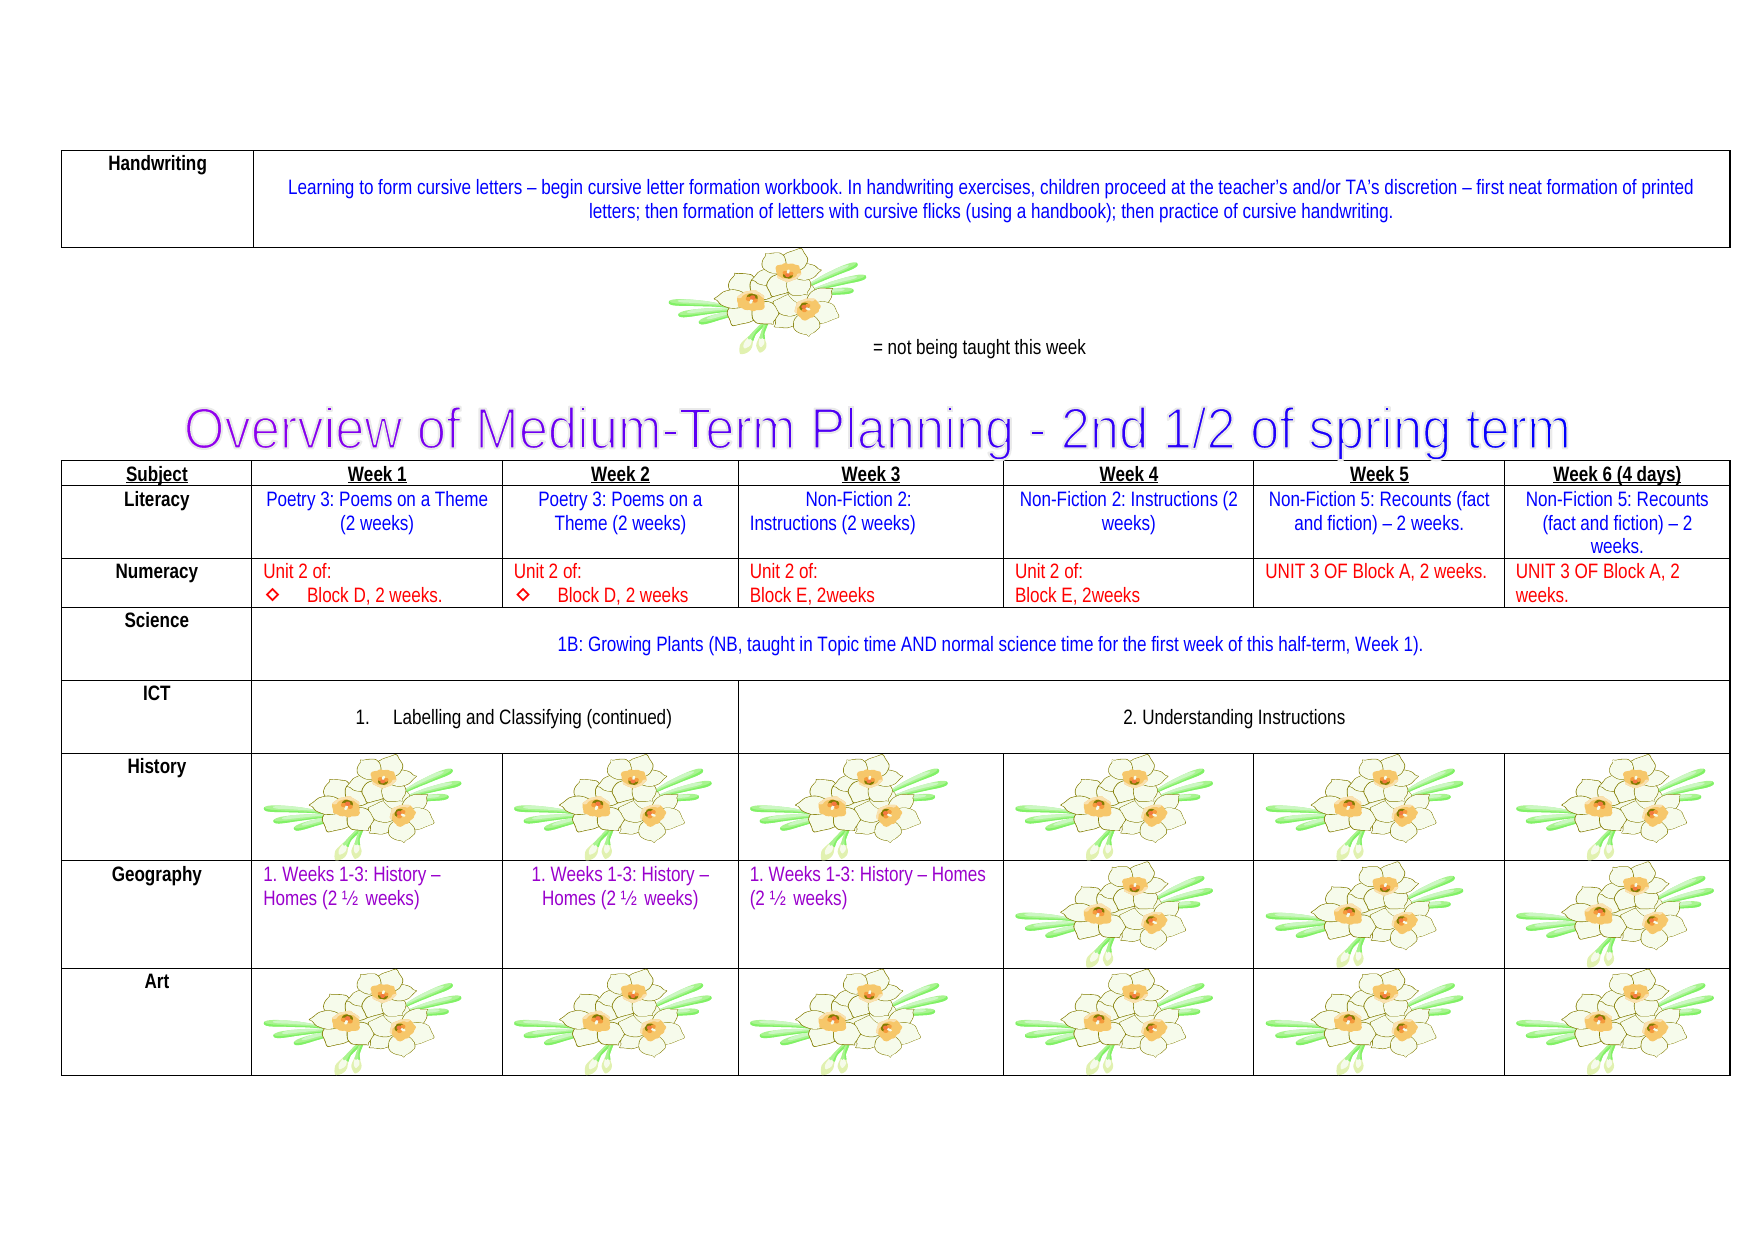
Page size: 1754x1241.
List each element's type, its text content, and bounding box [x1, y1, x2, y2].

table_cell [1343, 861, 1504, 968]
text = not being taught this week [150, 248, 1604, 359]
table_cell [1093, 969, 1253, 1075]
table_cell History [62, 754, 251, 860]
table_cell [592, 969, 738, 1075]
table_cell [1094, 754, 1253, 860]
table_cell [1254, 754, 1395, 860]
table_cell Unit 2 of: Block D, 2 weeks [503, 559, 738, 607]
table_cell 2. Understanding Instructions [739, 681, 1729, 753]
table_cell UNIT 3 OF Block A, 2 weeks. [1254, 559, 1504, 607]
table_cell 1. Weeks 1-3: History – Homes (2 ½ weeks) [503, 861, 738, 968]
table_cell Art [62, 969, 251, 1075]
table_cell [1594, 969, 1729, 1075]
table_cell Handwriting [62, 151, 253, 247]
table_cell Non-Fiction 2: Instructions (2 weeks) [739, 486, 1003, 558]
table_cell Poetry 3: Poems on a Theme (2 weeks) [503, 486, 738, 558]
table_cell Literacy [62, 486, 251, 558]
table_cell 1. Weeks 1-3: History – Homes (2 ½ weeks) [252, 861, 502, 968]
table_cell [1004, 861, 1145, 968]
table_cell [1593, 861, 1729, 968]
table_cell [342, 969, 502, 1075]
table_cell [739, 754, 879, 860]
table_cell [252, 969, 391, 1075]
table_cell ICT [62, 681, 251, 753]
table_cell Learning to form cursive letters – begin cursive letter formation workbook. In handwriting exercises, children proceed at the teacher’s and/or TA’s discretion – first neat formation of printed letters; then formation of letters with cursive flicks (using a handbook); then practice of cursive handwriting. [254, 151, 1729, 247]
table_cell [1254, 861, 1395, 968]
table_cell [343, 754, 502, 860]
table_cell [252, 754, 393, 860]
table_cell 1B: Growing Plants (NB, taught in Topic time AND normal science time for the first week of this half-term, Week 1). [252, 608, 1729, 680]
table_cell [739, 969, 878, 1075]
table_cell Geography [62, 861, 251, 968]
table_header Week 6 (4 days) [1505, 461, 1729, 485]
table_cell [1254, 969, 1393, 1075]
table_cell Unit 2 of: Block E, 2weeks [1004, 559, 1253, 607]
table_cell Labelling and Classifying (continued) [252, 681, 738, 753]
table_cell [829, 754, 1003, 860]
table_cell Non-Fiction 5: Recounts (fact and fiction) – 2 weeks. [1505, 486, 1729, 558]
table_cell UNIT 3 OF Block A, 2 weeks. [1505, 559, 1729, 607]
table_cell Numeracy [62, 559, 251, 607]
table_cell Science [62, 608, 251, 680]
table_header Week 4 [1004, 461, 1253, 485]
table_header Week 3 [739, 461, 1003, 485]
table_cell 1. Weeks 1-3: History – Homes (2 ½ weeks) [739, 861, 1003, 968]
table_cell [1505, 861, 1646, 968]
table_cell [1004, 754, 1144, 860]
table_cell Unit 2 of: Block E, 2weeks [739, 559, 1003, 607]
table_header Subject [62, 461, 251, 485]
table_cell Non-Fiction 2: Instructions (2 weeks) [1004, 486, 1253, 558]
table_cell [1344, 969, 1504, 1075]
table_cell [1092, 861, 1253, 968]
table_cell [1505, 754, 1645, 860]
table_cell [1004, 969, 1143, 1075]
table_cell [503, 754, 643, 860]
table_cell Unit 2 of: Block D, 2 weeks. [252, 559, 502, 607]
table_cell [1505, 969, 1644, 1075]
table_header Week 5 [1254, 461, 1504, 485]
table_header Week 1 [252, 461, 502, 485]
table_header Week 2 [503, 461, 738, 485]
table_cell [1345, 754, 1504, 860]
table_cell [828, 969, 1003, 1075]
table_cell [593, 754, 738, 860]
table_cell Non-Fiction 5: Recounts (fact and fiction) – 2 weeks. [1254, 486, 1504, 558]
table_cell Poetry 3: Poems on a Theme (2 weeks) [252, 486, 502, 558]
table_cell [1595, 754, 1729, 860]
table_cell [503, 969, 642, 1075]
